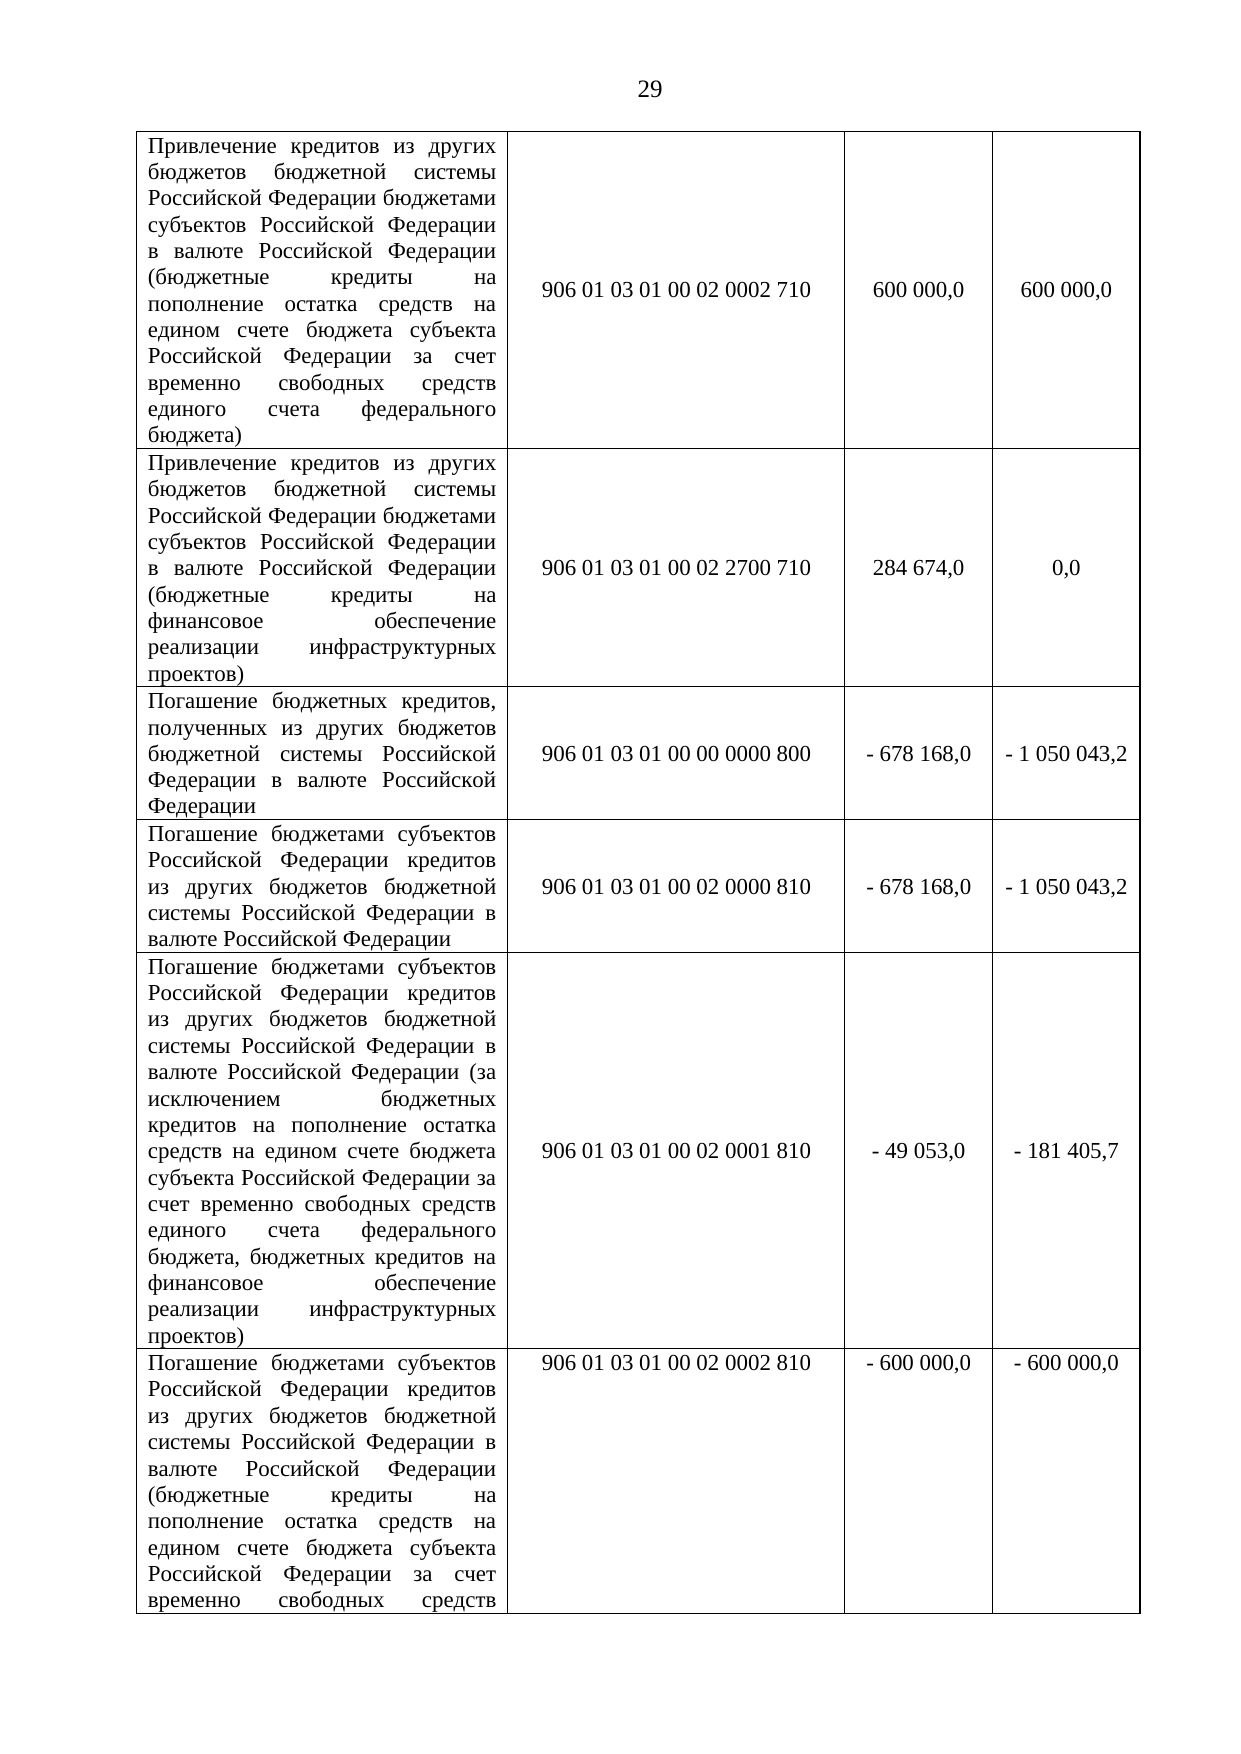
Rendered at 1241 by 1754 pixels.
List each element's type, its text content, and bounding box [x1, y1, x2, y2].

table_cell 906 01 03 01 00 02 0001 810 [508, 953, 844, 1348]
table_cell 284 674,0 [845, 449, 992, 686]
table_cell Привлечение кредитов из других бюджетов бюджетной системы Российской Федерации бюджетами субъектов Российской Федерации в валюте Российской Федерации (бюджетные кредиты на финансовое обеспечение реализации инфраструктурных проектов) [137, 449, 507, 686]
table_cell 906 01 03 01 00 02 2700 710 [508, 449, 844, 686]
table_cell 906 01 03 01 00 02 0002 710 [508, 132, 844, 448]
table_cell - 1 050 043,2 [993, 687, 1139, 819]
table_cell - 1 050 043,2 [993, 820, 1139, 952]
table_cell - 49 053,0 [845, 953, 992, 1348]
table_cell - 600 000,0 [993, 1349, 1139, 1613]
table_cell - 678 168,0 [845, 687, 992, 819]
table_cell 906 01 03 01 00 02 0000 810 [508, 820, 844, 952]
table_cell - 678 168,0 [845, 820, 992, 952]
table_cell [508, 1349, 844, 1613]
table_cell Погашение бюджетами субъектов Российской Федерации кредитов из других бюджетов бюджетной системы Российской Федерации в валюте Российской Федерации (за исключением бюджетных кредитов на пополнение остатка средств на едином счете бюджета субъекта Российской Федерации за счет временно свободных средств единого счета федерального бюджета, бюджетных кредитов на финансовое обеспечение реализации инфраструктурных проектов) [137, 953, 507, 1348]
table_cell - 600 000,0 [845, 1349, 992, 1613]
table_cell 906 01 03 01 00 00 0000 800 [508, 687, 844, 819]
table_cell - 181 405,7 [993, 953, 1139, 1348]
table_cell Привлечение кредитов из других бюджетов бюджетной системы Российской Федерации бюджетами субъектов Российской Федерации в валюте Российской Федерации (бюджетные кредиты на пополнение остатка средств на едином счете бюджета субъекта Российской Федерации за счет временно свободных средств единого счета федерального бюджета) [137, 132, 507, 448]
table_cell Погашение бюджетами субъектов Российской Федерации кредитов из других бюджетов бюджетной системы Российской Федерации в валюте Российской Федерации [137, 820, 507, 952]
table_cell Погашение бюджетных кредитов, полученных из других бюджетов бюджетной системы Российской Федерации в валюте Российской Федерации [137, 687, 507, 819]
table_cell 600 000,0 [845, 132, 992, 448]
table_cell 0,0 [993, 449, 1139, 686]
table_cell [137, 1349, 507, 1613]
table_cell 600 000,0 [993, 132, 1139, 448]
